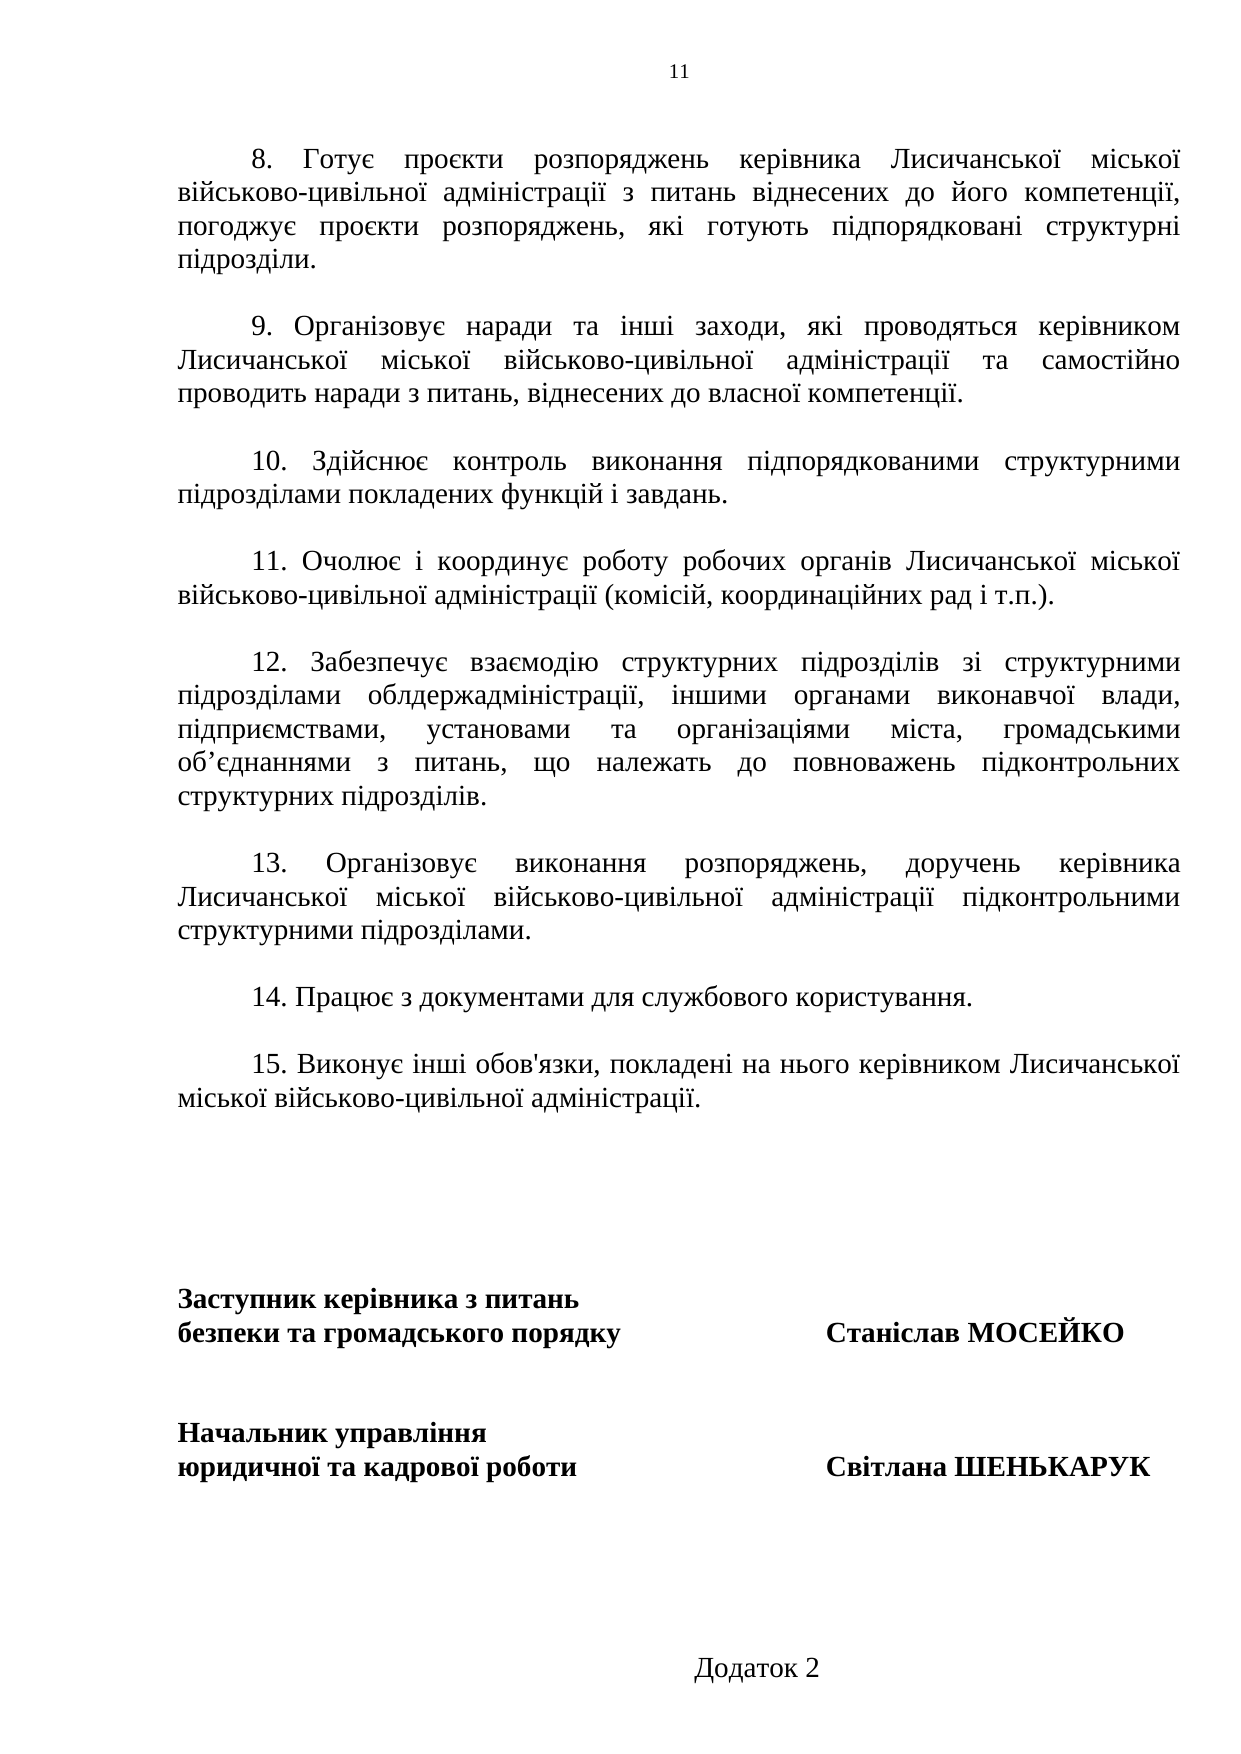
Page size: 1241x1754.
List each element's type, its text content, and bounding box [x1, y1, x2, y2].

text Начальник управління [177, 1415, 1181, 1449]
text юридичної та кадрової роботи Світлана ШЕНЬКАРУК [177, 1449, 1181, 1482]
text Додаток 2 [694, 1650, 1181, 1684]
text 9. Організовує наради та інші заходи, які проводяться керівником Лисичанської міської військово-цивільної адміністрації та самостійно проводить наради з питань, віднесених до власної компетенції. [177, 308, 1181, 409]
text 13. Організовує виконання розпоряджень, доручень керівника Лисичанської міської військово-цивільної адміністрації підконтрольними структурними підрозділами. [177, 845, 1181, 946]
text 14. Працює з документами для службового користування. [177, 979, 1181, 1013]
text 10. Здійснює контроль виконання підпорядкованими структурними підрозділами покладених функцій і завдань. [177, 443, 1181, 510]
text 8. Готує проєкти розпоряджень керівника Лисичанської міської військово-цивільної адміністрації з питань віднесених до його компетенції, погоджує проєкти розпоряджень, які готують підпорядковані структурні підрозділи. [177, 141, 1181, 275]
text 12. Забезпечує взаємодію структурних підрозділів зі структурними підрозділами облдержадміністрації, іншими органами виконавчої влади, підприємствами, установами та організаціями міста, громадськими об’єднаннями з питань, що належать до повноважень підконтрольних структурних підрозділів. [177, 644, 1181, 812]
text 11. Очолює і координує роботу робочих органів Лисичанської міської військово-цивільної адміністрації (комісій, координаційних рад і т.п.). [177, 543, 1181, 610]
text безпеки та громадського порядку Станіслав МОСЕЙКО [177, 1315, 1181, 1348]
text 15. Виконує інші обов'язки, покладені на нього керівником Лисичанської міської військово-цивільної адміністрації. [177, 1046, 1181, 1113]
text Заступник керівника з питань [177, 1281, 1181, 1315]
